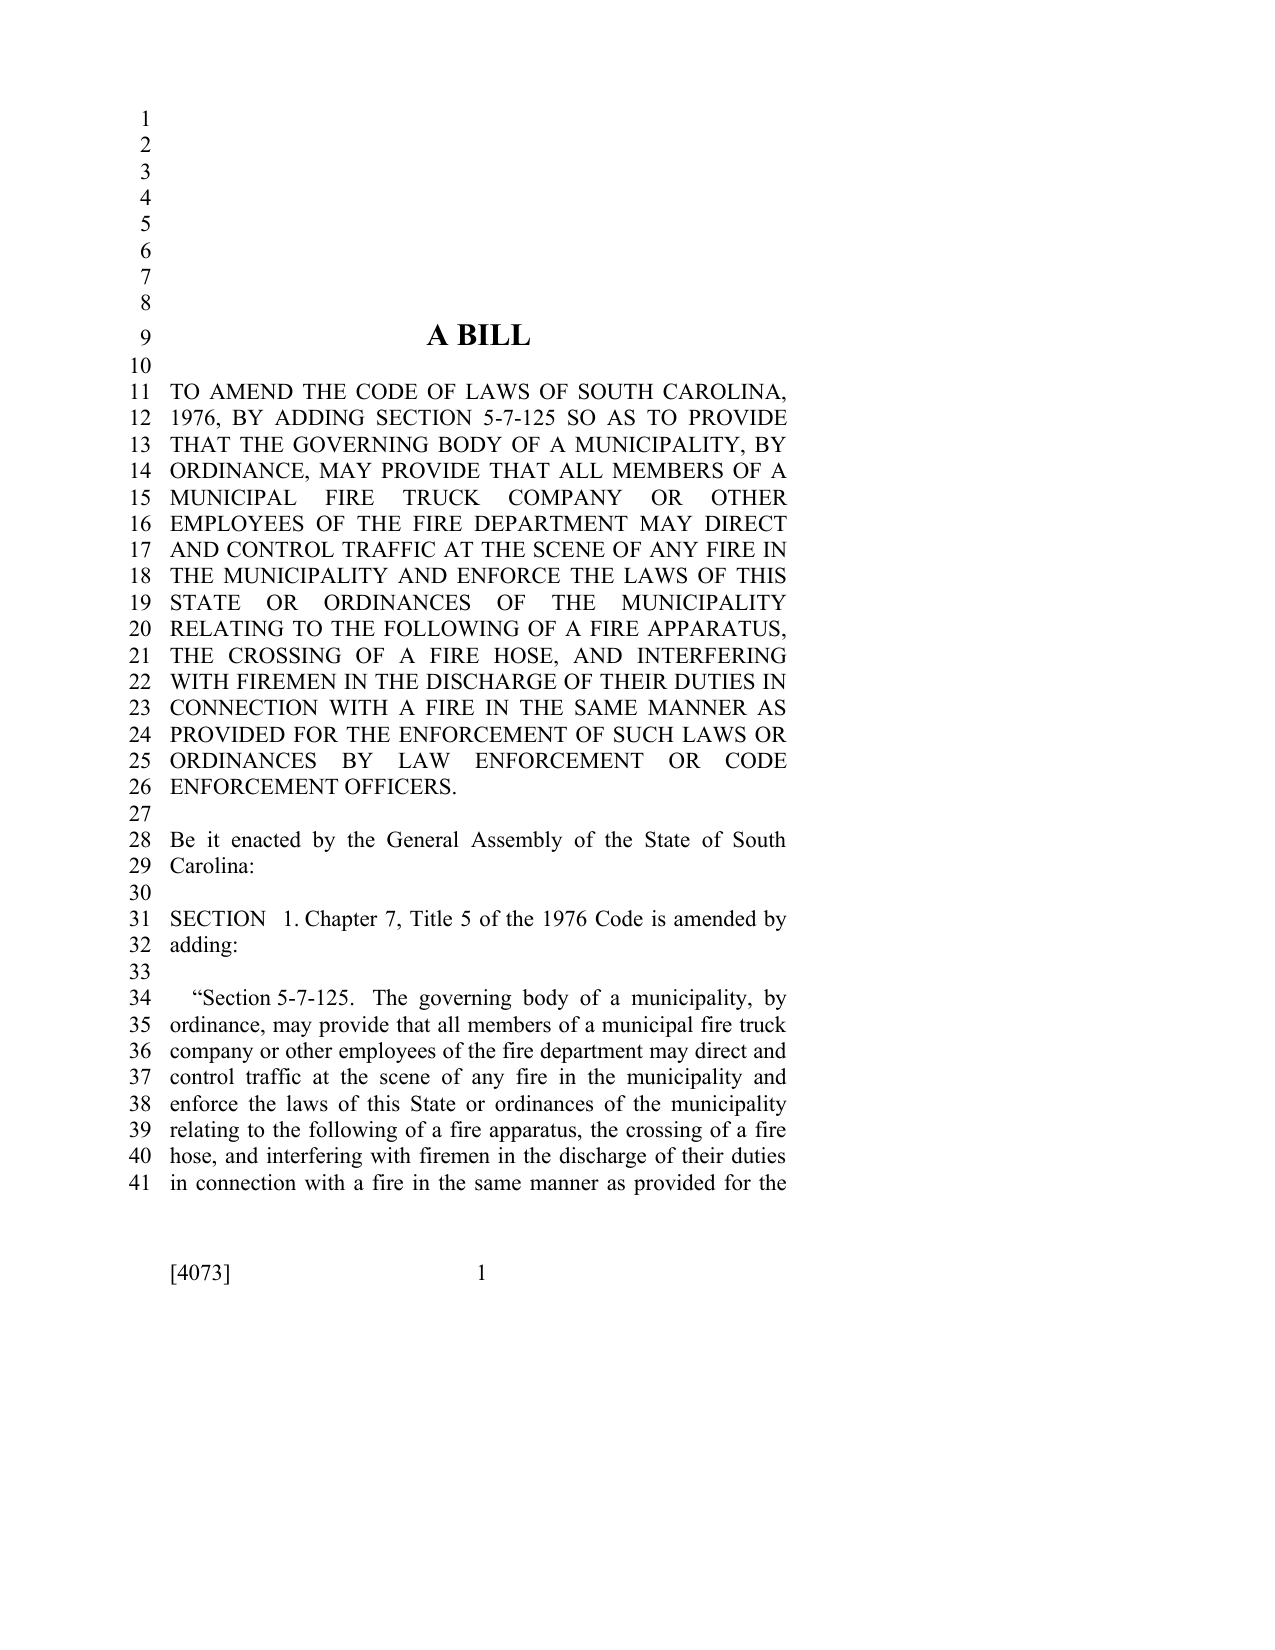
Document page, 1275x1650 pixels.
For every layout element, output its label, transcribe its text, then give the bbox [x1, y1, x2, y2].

text TO AMEND THE CODE OF LAWS OF SOUTH CAROLINA, 1976, BY ADDING SECTION 5-7-125 SO AS TO PROVIDE THAT THE GOVERNING BODY OF A MUNICIPALITY, BY ORDINANCE, MAY PROVIDE THAT ALL MEMBERS OF A MUNICIPAL FIRE TRUCK COMPANY OR OTHER EMPLOYEES OF THE FIRE DEPARTMENT MAY DIRECT AND CONTROL TRAFFIC AT THE SCENE OF ANY FIRE IN THE MUNICIPALITY AND ENFORCE THE LAWS OF THIS STATE OR ORDINANCES OF THE MUNICIPALITY RELATING TO THE FOLLOWING OF A FIRE APPARATUS, THE CROSSING OF A FIRE HOSE, AND INTERFERING WITH FIREMEN IN THE DISCHARGE OF THEIR DUTIES IN CONNECTION WITH A FIRE IN THE SAME MANNER AS PROVIDED FOR THE ENFORCEMENT OF SUCH LAWS OR ORDINANCES BY LAW ENFORCEMENT OR CODE ENFORCEMENT OFFICERS. [169, 378, 787, 800]
text A BILL [169, 316, 787, 352]
text SECTION 1. Chapter 7, Title 5 of the 1976 Code is amended by adding: [169, 905, 787, 958]
text Be it enacted by the General Assembly of the State of South Carolina: [169, 826, 787, 879]
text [169, 984, 787, 1195]
